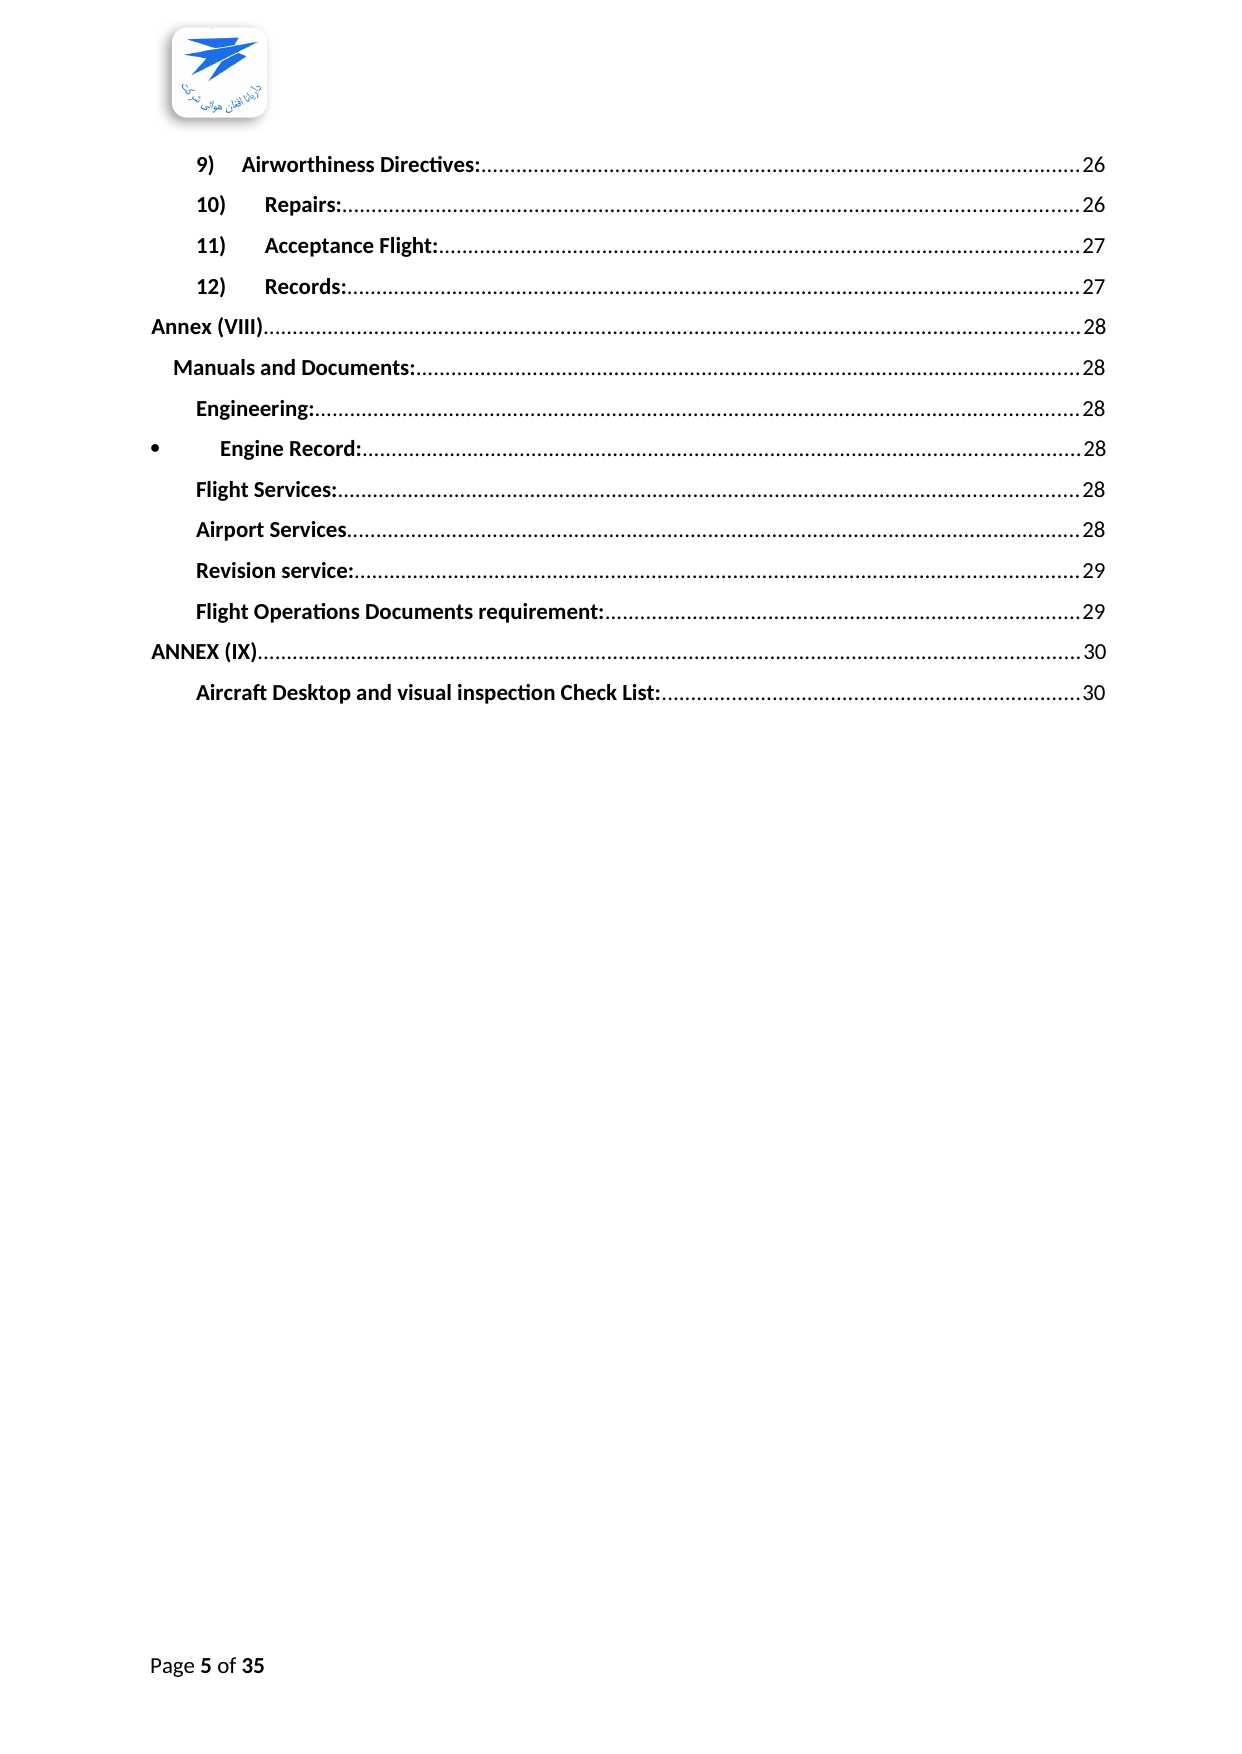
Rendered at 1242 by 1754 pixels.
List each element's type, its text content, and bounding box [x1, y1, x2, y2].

text ANNEX (IX) 30 [150, 637, 1106, 666]
text 9) Airworthiness Directives: 26 [196, 150, 1106, 178]
text 10) Repairs: 26 [196, 191, 1106, 219]
text Annex (VIII) 28 [150, 312, 1106, 341]
text Revision service: 29 [196, 556, 1106, 584]
text Flight Operations Documents requirement: 29 [196, 597, 1106, 625]
text 12) Records: 27 [196, 272, 1106, 300]
picture [171, 27, 268, 118]
text Airport Services 28 [196, 516, 1106, 544]
text 11) Acceptance Flight: 27 [196, 231, 1106, 259]
text Manuals and Documents: 28 [173, 353, 1106, 381]
text  Engine Record: 28 [150, 434, 1106, 462]
text Flight Services: 28 [196, 475, 1106, 503]
text Engineering: 28 [196, 394, 1106, 422]
text Aircraft Desktop and visual inspection Check List: 30 [196, 678, 1106, 706]
